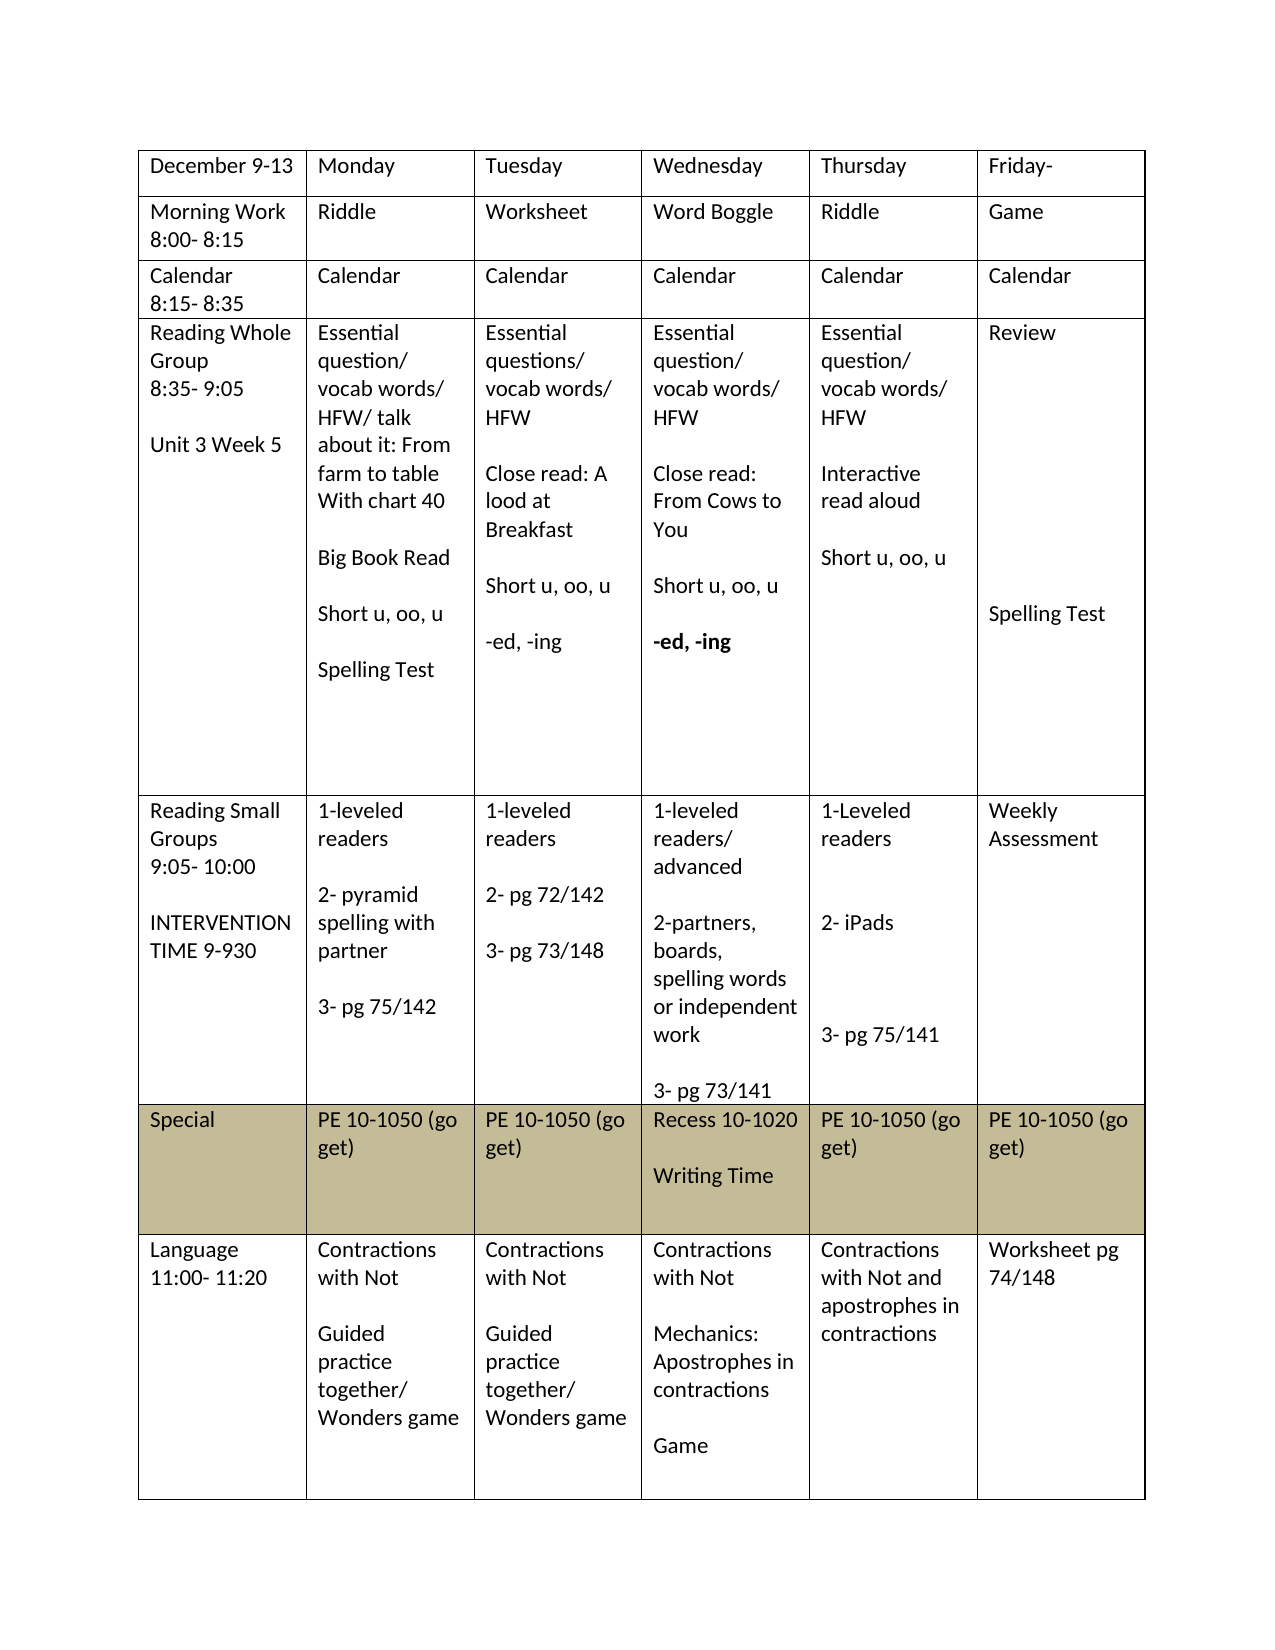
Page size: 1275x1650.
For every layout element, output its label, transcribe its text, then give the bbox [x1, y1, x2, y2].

table_cell Essential question/ vocab words/ HFW Close read: From Cows to You Short u, oo, u -ed, -ing [642, 319, 809, 795]
table_cell Essential question/ vocab words/ HFW/ talk about it: From farm to table With chart 40 Big Book Read Short u, oo, u Spelling Test [307, 319, 474, 795]
table_cell Calendar [475, 261, 641, 317]
table_cell Riddle [810, 197, 977, 260]
table_cell Calendar 8:15- 8:35 [139, 261, 306, 317]
table_cell Review Spelling Test [978, 319, 1144, 795]
table_cell Contractions with Not and apostrophes in contractions [810, 1235, 977, 1499]
table_cell Recess 10-1020 Writing Time [642, 1105, 809, 1234]
table_cell Calendar [642, 261, 809, 317]
table_cell Contractions with Not Mechanics: Apostrophes in contractions Game [642, 1235, 809, 1499]
table_header Monday [307, 151, 474, 196]
table_cell Contractions with Not Guided practice together/ Wonders game [307, 1235, 474, 1499]
table_header Wednesday [642, 151, 809, 196]
table_header Friday- [978, 151, 1144, 196]
table_cell Calendar [978, 261, 1144, 317]
table_cell Morning Work 8:00- 8:15 [139, 197, 306, 260]
table_cell 1-leveled readers 2- pg 72/142 3- pg 73/148 [475, 796, 641, 1104]
table_cell Reading Whole Group 8:35- 9:05 Unit 3 Week 5 [139, 319, 306, 795]
table_cell PE 10-1050 (go get) [810, 1105, 977, 1234]
table_cell Word Boggle [642, 197, 809, 260]
table_cell PE 10-1050 (go get) [307, 1105, 474, 1234]
table_cell Essential questions/ vocab words/ HFW Close read: A lood at Breakfast Short u, oo, u -ed, -ing [475, 319, 641, 795]
table_cell 1-leveled readers/ advanced 2-partners, boards, spelling words or independent work 3- pg 73/141 [642, 796, 809, 1104]
table_header Tuesday [475, 151, 641, 196]
table_cell 1-leveled readers 2- pyramid spelling with partner 3- pg 75/142 [307, 796, 474, 1104]
table_cell Weekly Assessment [978, 796, 1144, 1104]
table_cell Reading Small Groups 9:05- 10:00 INTERVENTION TIME 9-930 [139, 796, 306, 1104]
table_cell Riddle [307, 197, 474, 260]
table_cell PE 10-1050 (go get) [978, 1105, 1144, 1234]
table_header Thursday [810, 151, 977, 196]
table_cell Contractions with Not Guided practice together/ Wonders game [475, 1235, 641, 1499]
table_cell Essential question/ vocab words/ HFW Interactive read aloud Short u, oo, u [810, 319, 977, 795]
table_cell PE 10-1050 (go get) [475, 1105, 641, 1234]
table_cell Worksheet [475, 197, 641, 260]
table_cell Calendar [810, 261, 977, 317]
table_cell 1-Leveled readers 2- iPads 3- pg 75/141 [810, 796, 977, 1104]
table_cell Game [978, 197, 1144, 260]
table_cell Worksheet pg 74/148 [978, 1235, 1144, 1499]
table_cell Calendar [307, 261, 474, 317]
table_header December 9-13 [139, 151, 306, 196]
table_cell Language 11:00- 11:20 [139, 1235, 306, 1499]
table_cell Special [139, 1105, 306, 1234]
